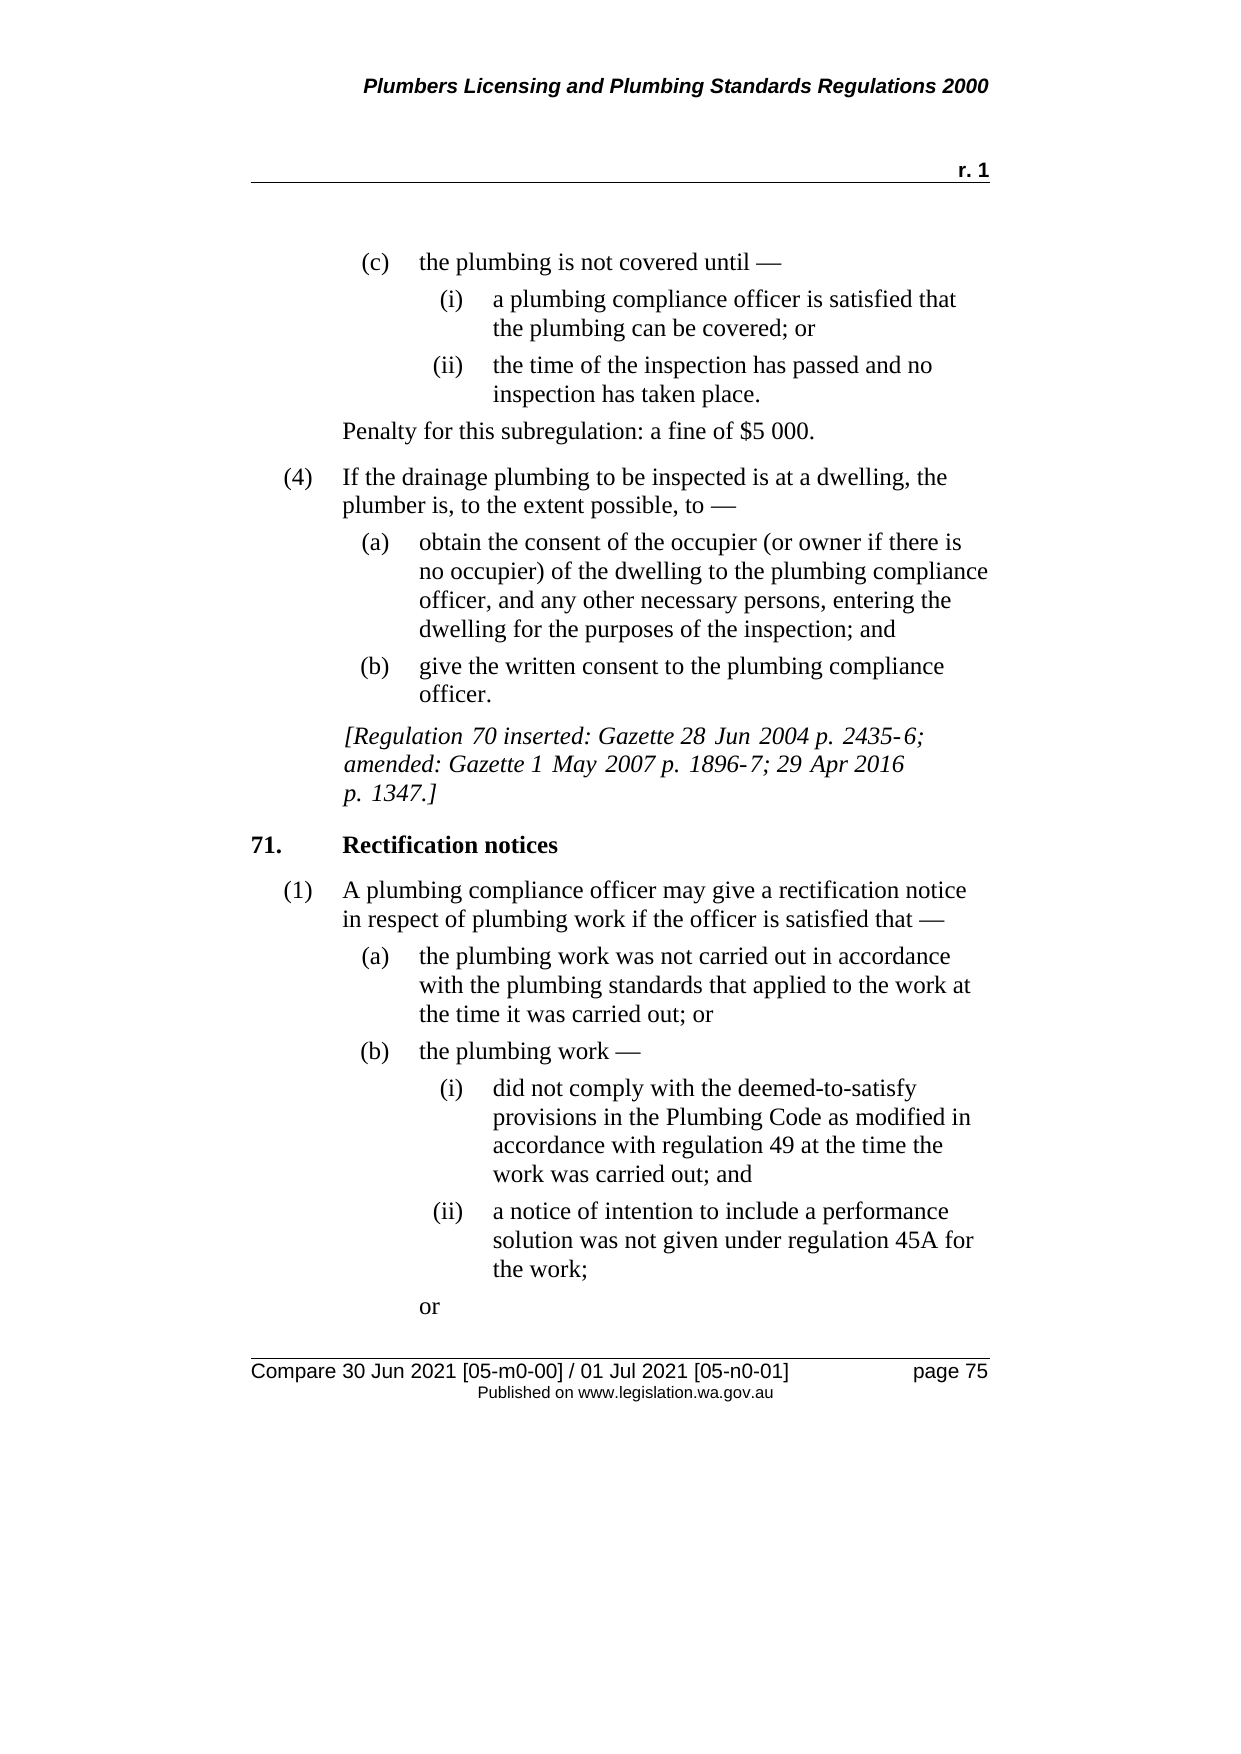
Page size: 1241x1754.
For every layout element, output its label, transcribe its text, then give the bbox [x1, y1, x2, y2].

text Penalty for this subregulation: a fine of $5 000. [251, 416, 990, 445]
text (b) the plumbing work — [251, 1036, 990, 1064]
text or [251, 1291, 990, 1319]
text (4) If the drainage plumbing to be inspected is at a dwelling, the plumber is, to the extent possible, to — [251, 462, 990, 519]
text (b) give the written consent to the plumbing compliance officer. [251, 651, 990, 708]
text (1) A plumbing compliance officer may give a rectification notice in respect of plumbing work if the officer is satisfied that — [251, 875, 990, 933]
subtitle 71. Rectification notices [251, 830, 990, 859]
text (ii) a notice of intention to include a performance solution was not given under regulation 45A for the work; [251, 1196, 990, 1282]
text [Regulation 70 inserted: Gazette 28 Jun 2004 p. 2435-6; amended: Gazette 1 May 2007 p. 1896-7; 29 Apr 2016 p. 1347.] [251, 721, 990, 807]
text (c) the plumbing is not covered until — [251, 247, 990, 276]
text (i) a plumbing compliance officer is satisfied that the plumbing can be covered; or [251, 284, 990, 342]
text (ii) the time of the inspection has passed and no inspection has taken place. [251, 350, 990, 408]
text (a) the plumbing work was not carried out in accordance with the plumbing standards that applied to the work at the time it was carried out; or [251, 941, 990, 1027]
text (i) did not comply with the deemed-to-satisfy provisions in the Plumbing Code as modified in accordance with regulation 49 at the time the work was carried out; and [251, 1073, 990, 1188]
text (a) obtain the consent of the occupier (or owner if there is no occupier) of the dwelling to the plumbing compliance officer, and any other necessary persons, entering the dwelling for the purposes of the inspection; and [251, 527, 990, 642]
